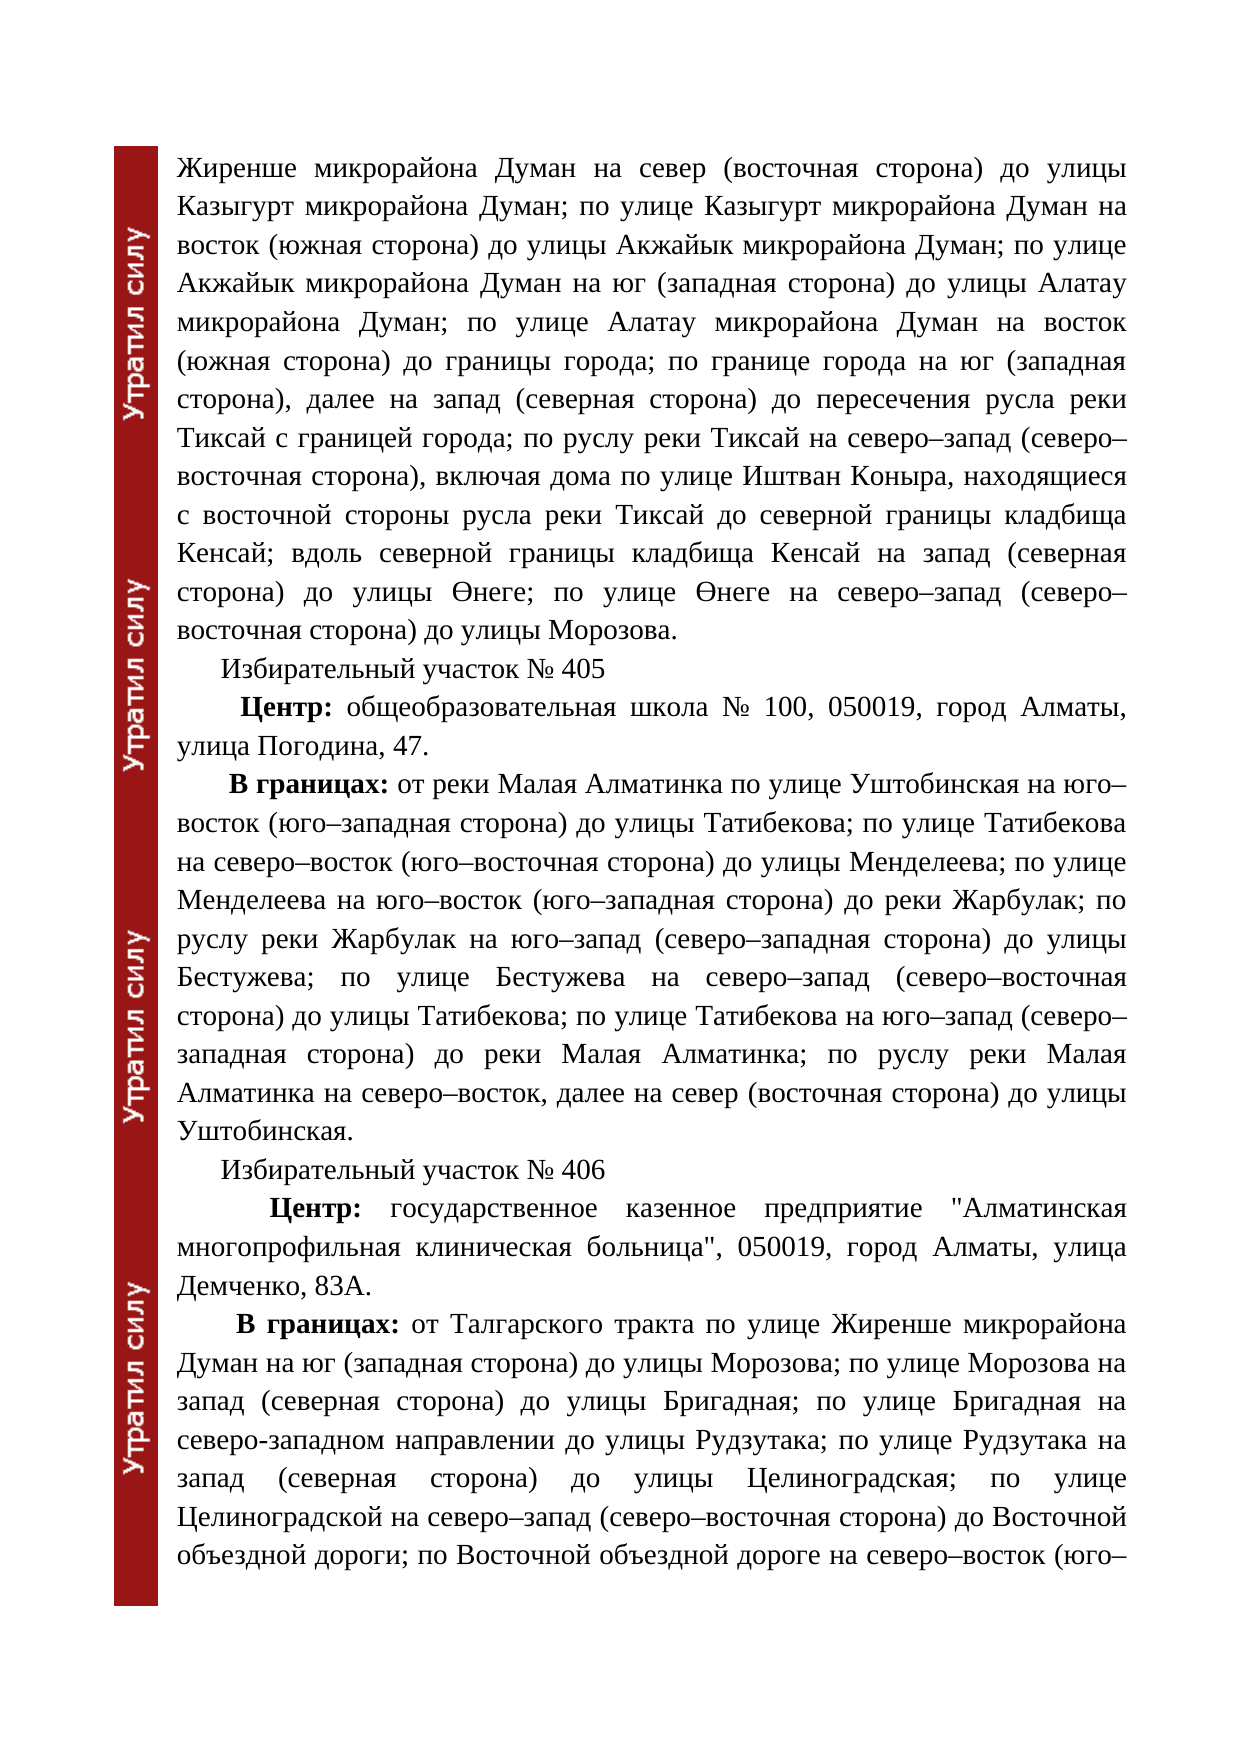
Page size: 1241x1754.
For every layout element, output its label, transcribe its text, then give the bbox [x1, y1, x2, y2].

picture [114, 684, 158, 689]
picture [114, 1147, 158, 1152]
picture [114, 762, 158, 767]
picture [114, 1186, 158, 1191]
picture [114, 1301, 158, 1306]
picture [114, 146, 158, 150]
picture [114, 646, 158, 651]
text Центр: государственное казенное предприятие "Алматинская многопрофильная клиническая больница", 050019, город Алматы, улица Демченко, 83А. [112, 1191, 1128, 1301]
text В границах: от реки Малая Алматинка по улице Уштобинская на юго–восток (юго–западная сторона) до улицы Татибекова; по улице Татибекова на северо–восток (юго–восточная сторона) до улицы Менделеева; по улице Менделеева на юго–восток (юго–западная сторона) до реки Жарбулак; по руслу реки Жарбулак на юго–запад (северо–западная сторона) до улицы Бестужева; по улице Бестужева на северо–запад (северо–восточная сторона) до улицы Татибекова; по улице Татибекова на юго–запад (северо–западная сторона) до реки Малая Алматинка; по руслу реки Малая Алматинка на северо–восток, далее на север (восточная сторона) до улицы Уштобинская. [112, 767, 1128, 1147]
picture [114, 1571, 158, 1606]
text Избирательный участок № 406 [112, 1152, 1128, 1186]
text Центр: общеобразовательная школа № 100, 050019, город Алматы, улица Погодина, 47. [112, 689, 1128, 762]
text Избирательный участок № 405 [112, 651, 1128, 684]
